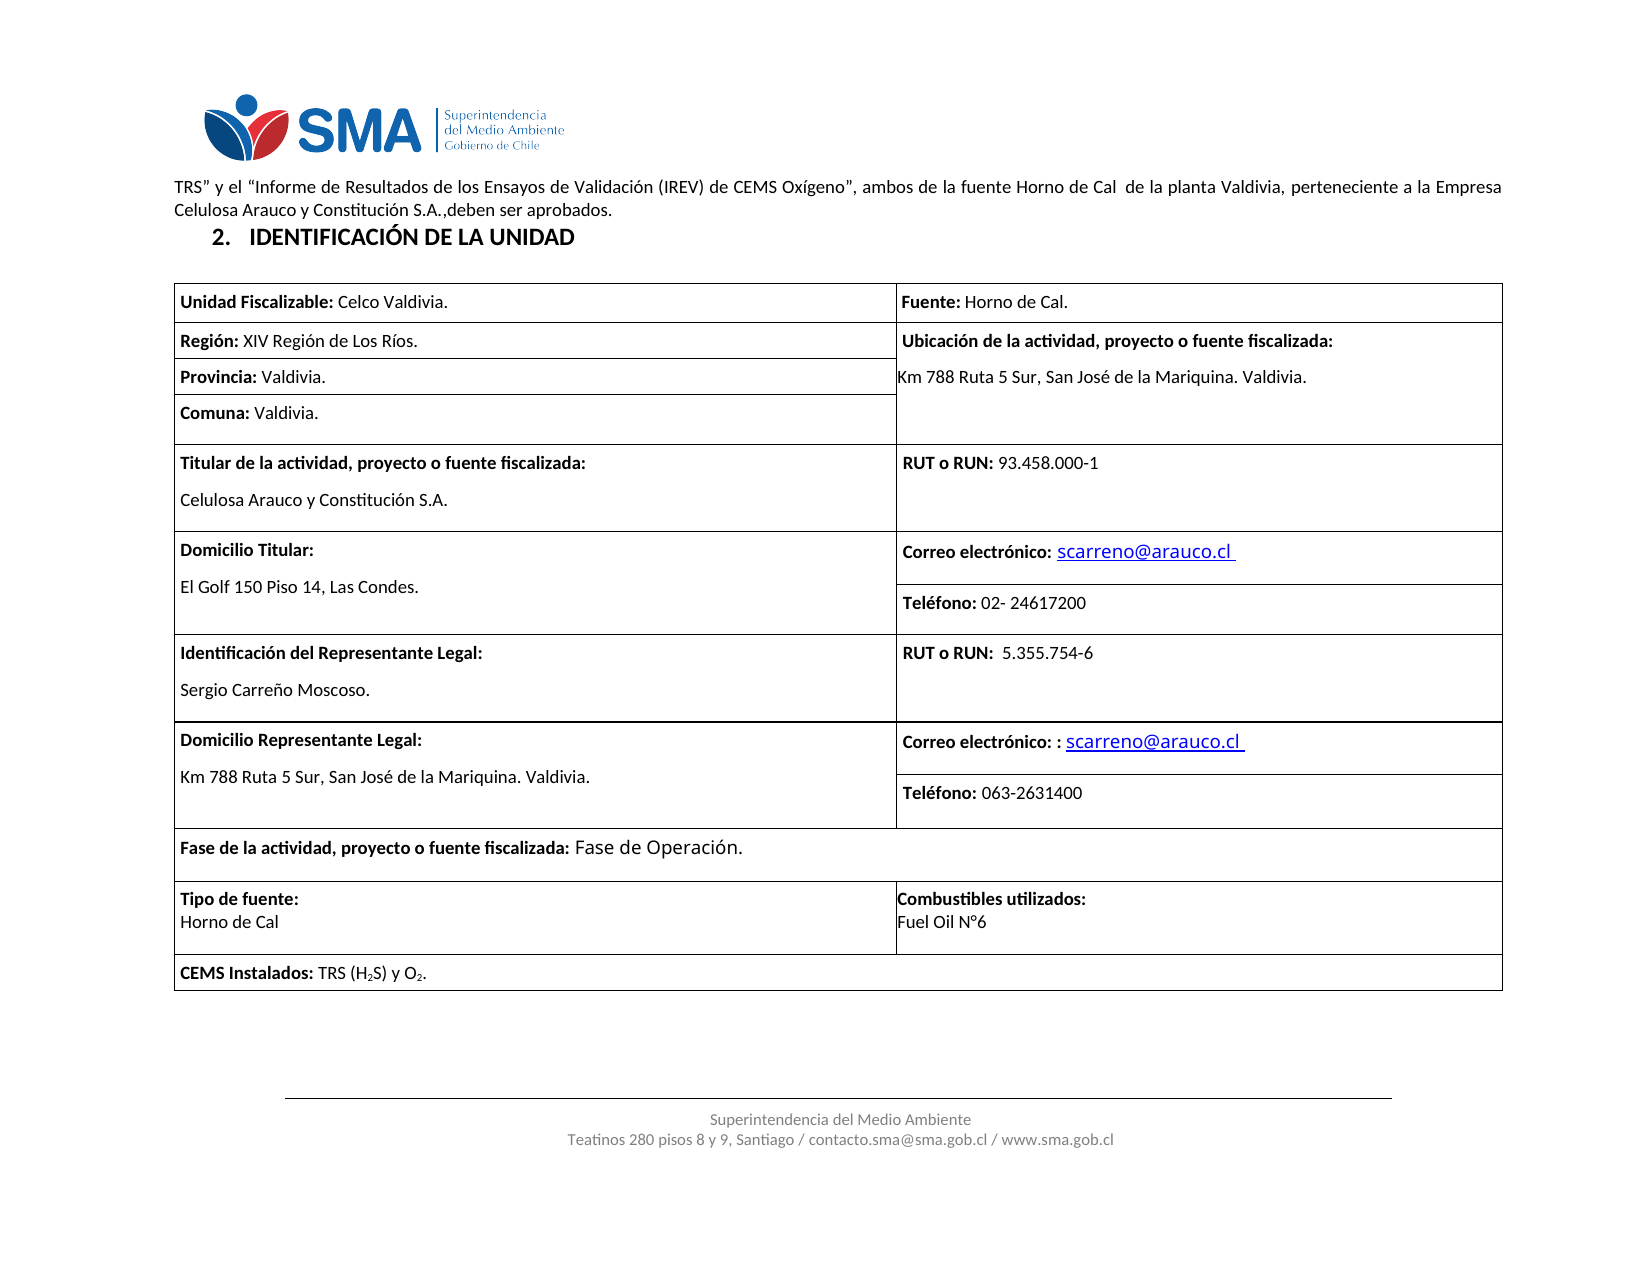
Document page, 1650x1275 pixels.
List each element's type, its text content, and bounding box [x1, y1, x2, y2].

table_cell Tipo de fuente: Horno de Cal [175, 882, 896, 954]
table_cell Ubicación de la actividad, proyecto o fuente fiscalizada: Km 788 Ruta 5 Sur, San José de la Mariquina. Valdivia. [897, 323, 1502, 444]
subtitle IDENTIFICACIÓN DE LA UNIDAD [212, 221, 1502, 252]
table_cell CEMS Instalados: TRS (H2S) y O2. [175, 955, 1502, 990]
table_cell Domicilio Titular: El Golf 150 Piso 14, Las Condes. [175, 532, 896, 634]
table_cell Comuna: Valdivia. [175, 395, 896, 444]
table_cell Titular de la actividad, proyecto o fuente fiscalizada: Celulosa Arauco y Constitución S.A. [175, 445, 896, 531]
table_header Fuente: Horno de Cal. [897, 284, 1502, 322]
table_cell Domicilio Representante Legal: Km 788 Ruta 5 Sur, San José de la Mariquina. Valdivia. [175, 723, 896, 828]
table_cell Teléfono: 02- 24617200 [897, 585, 1502, 634]
table_cell Región: XIV Región de Los Ríos. [175, 323, 896, 358]
table_cell Correo electrónico: : scarreno@arauco.cl [897, 723, 1502, 774]
table_cell Correo electrónico: scarreno@arauco.cl [897, 532, 1502, 584]
table_cell Fase de la actividad, proyecto o fuente fiscalizada: Fase de Operación. [175, 829, 1502, 881]
table_cell Provincia: Valdivia. [175, 359, 896, 394]
table_header Unidad Fiscalizable: Celco Valdivia. [175, 284, 896, 322]
table_cell Combustibles utilizados: Fuel Oil N°6 [897, 882, 1502, 954]
table_cell RUT o RUN: 93.458.000-1 [897, 445, 1502, 531]
picture [174, 73, 584, 176]
table_cell RUT o RUN: 5.355.754-6 [897, 635, 1502, 721]
table_cell Teléfono: 063-2631400 [897, 775, 1502, 828]
table_cell Identificación del Representante Legal: Sergio Carreño Moscoso. [175, 635, 896, 721]
